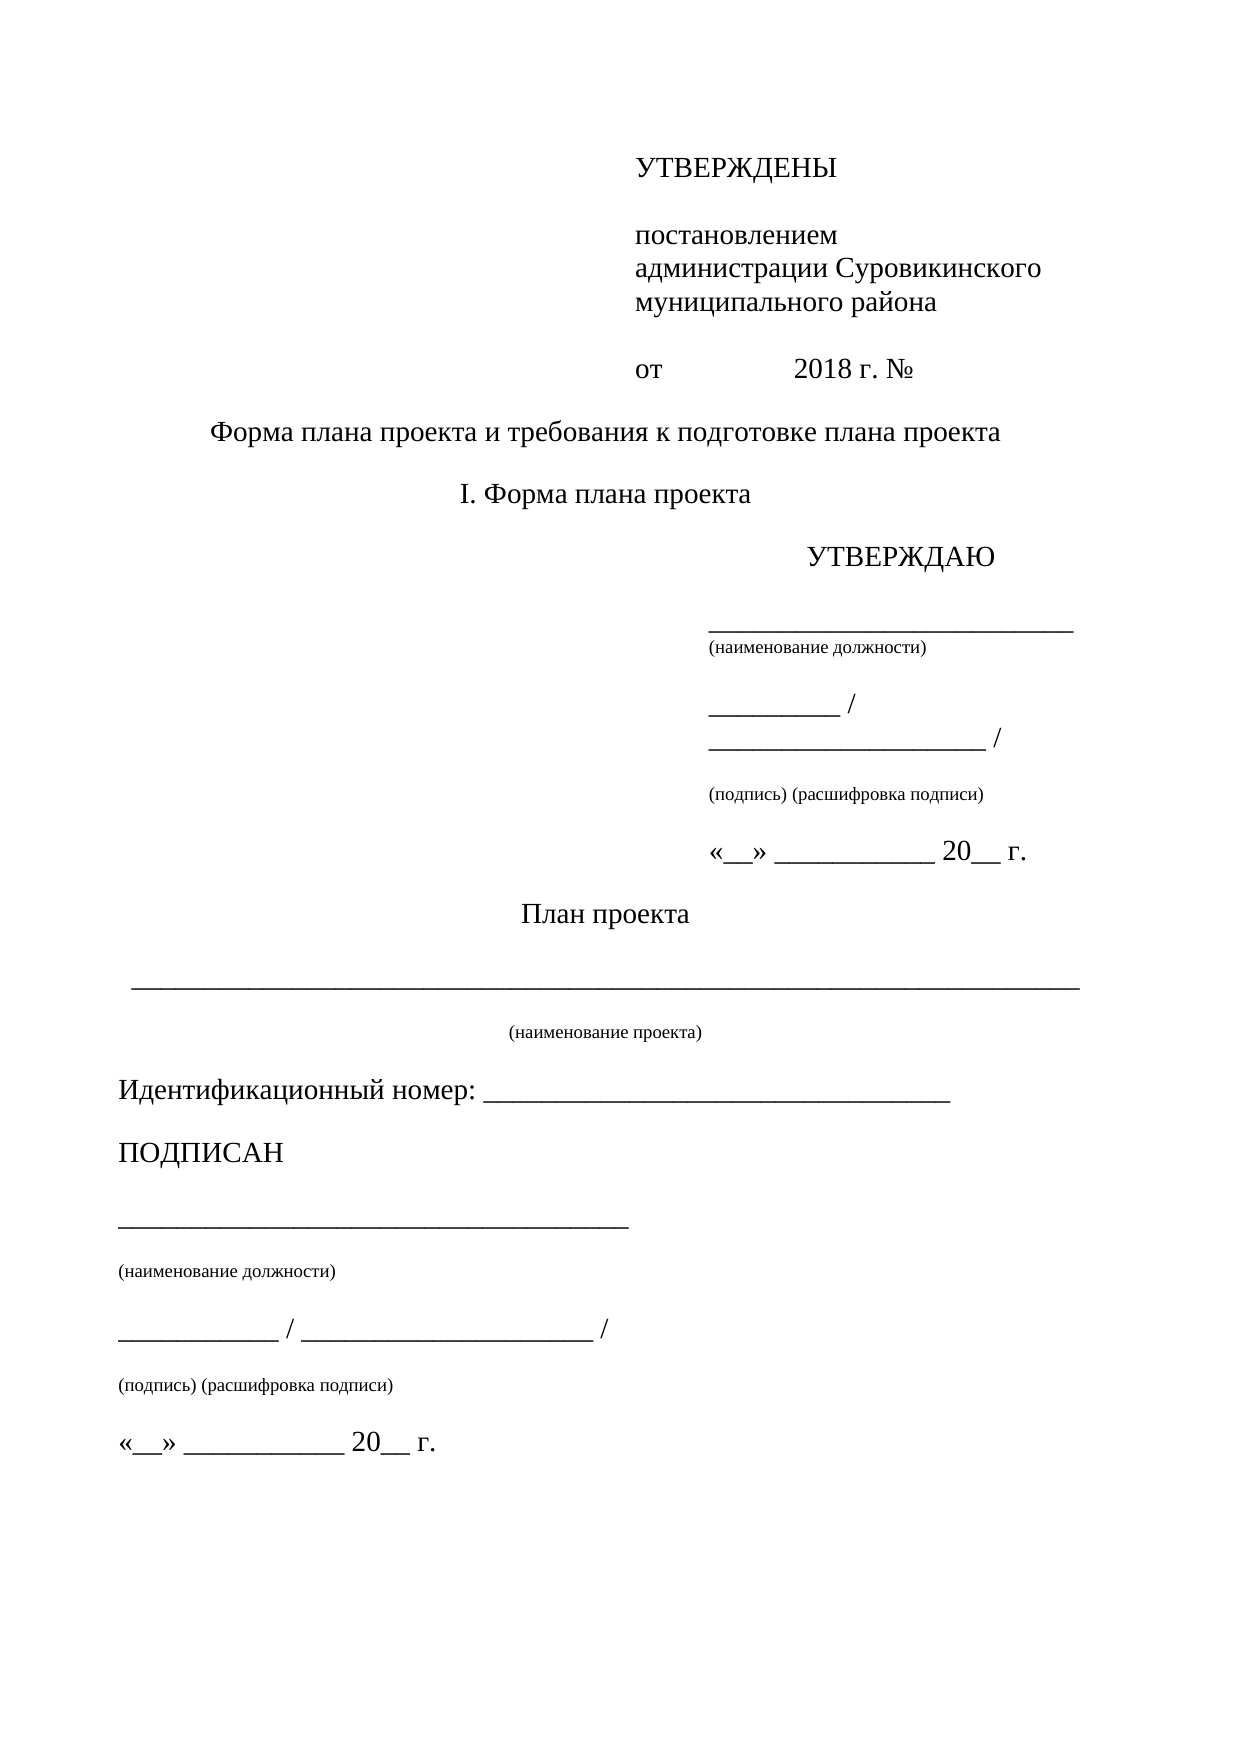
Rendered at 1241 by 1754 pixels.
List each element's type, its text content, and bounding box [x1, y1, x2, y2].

text «__» ___________ 20__ г. [709, 833, 1093, 867]
text План проекта [118, 896, 1093, 929]
text ___________ / ____________________ / [118, 1311, 1093, 1344]
text Идентификационный номер: ________________________________ [118, 1072, 1093, 1106]
text _________ / ___________________ / [709, 686, 1093, 753]
text (наименование должности) [118, 1260, 1093, 1282]
text УТВЕРЖДЕНЫ [635, 150, 1093, 183]
text УТВЕРЖДАЮ [709, 539, 1093, 573]
text постановлением [635, 217, 1093, 251]
text (наименование проекта) [118, 1021, 1093, 1043]
text I. Форма плана проекта [118, 477, 1093, 510]
text _________________________ (наименование должности) [709, 602, 1093, 657]
text ПОДПИСАН [118, 1135, 1093, 1168]
text (подпись) (расшифровка подписи) [709, 783, 1093, 804]
text от 2018 г. № [635, 351, 1093, 385]
text «__» ___________ 20__ г. [118, 1424, 1093, 1458]
text (подпись) (расшифровка подписи) [118, 1374, 1093, 1395]
text _________________________________________________________________ [118, 959, 1093, 992]
text администрации Суровикинского муниципального района [635, 251, 1093, 318]
text ___________________________________ [118, 1198, 1093, 1231]
text Форма плана проекта и требования к подготовке плана проекта [118, 414, 1093, 447]
